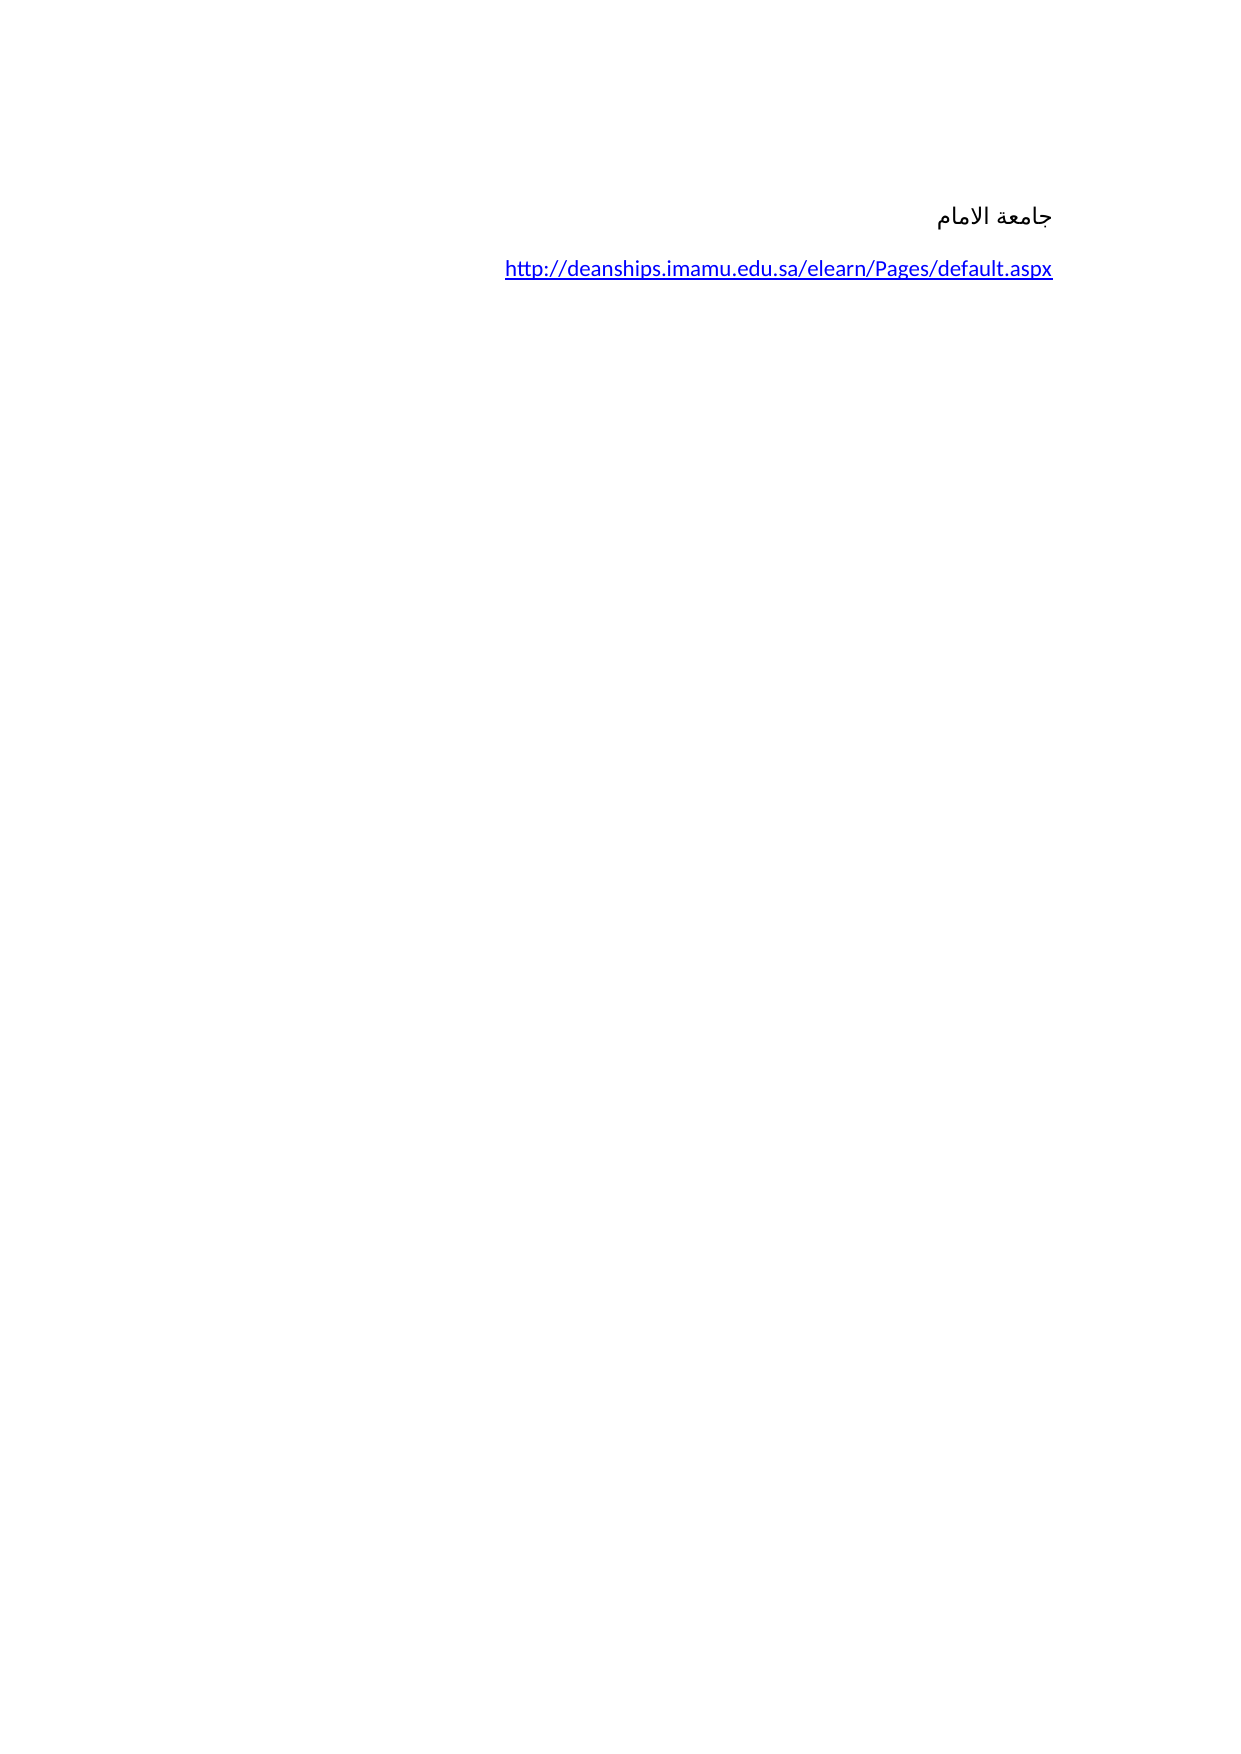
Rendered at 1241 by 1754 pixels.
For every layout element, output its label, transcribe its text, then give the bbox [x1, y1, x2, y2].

text http://deanships.imamu.edu.sa/elearn/Pages/default.aspx [187, 254, 1053, 282]
text جامعة الامام [187, 203, 1053, 229]
